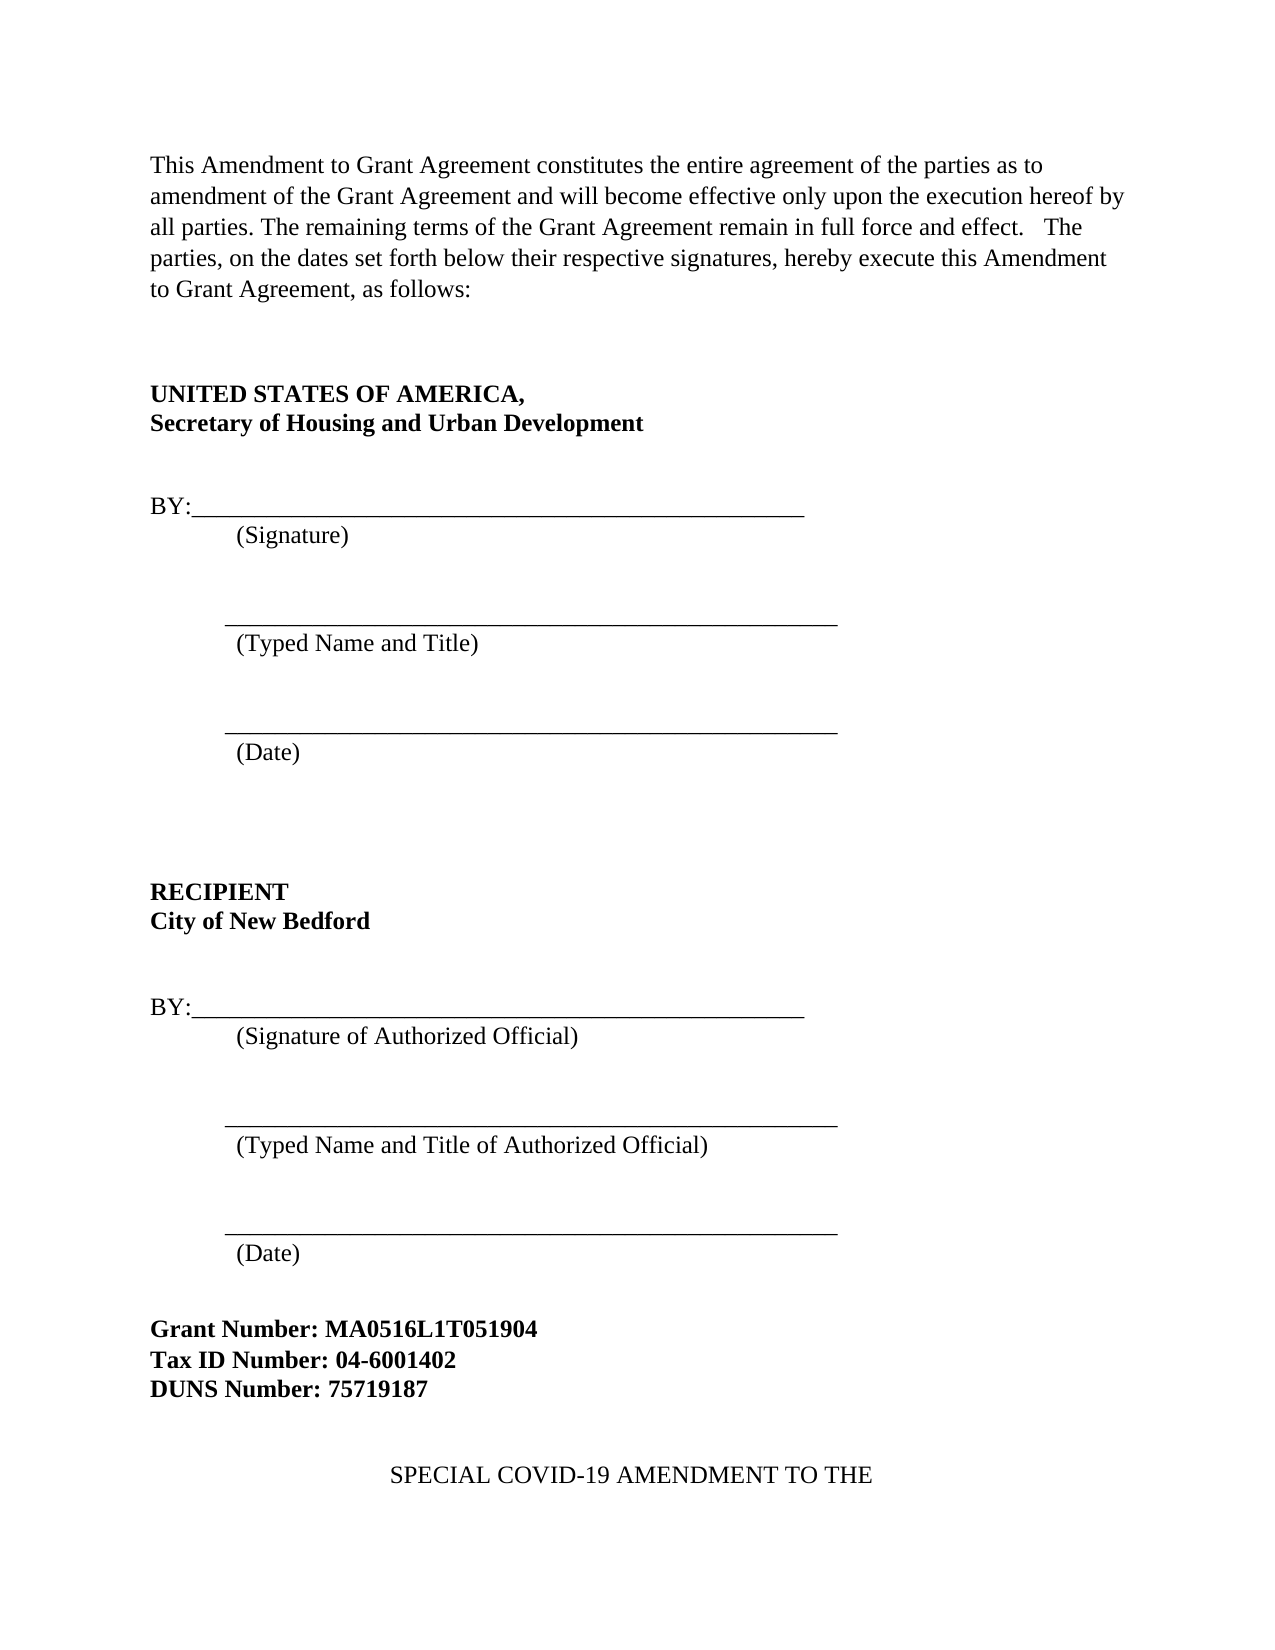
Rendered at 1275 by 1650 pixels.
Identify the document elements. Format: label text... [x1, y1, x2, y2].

text (Date) [150, 737, 1125, 766]
text City of New Bedford [150, 906, 1125, 935]
text UNITED STATES OF AMERICA, [150, 379, 1125, 408]
text This Amendment to Grant Agreement constitutes the entire agreement of the parties as to amendment of the Grant Agreement and will become effective only upon the execution hereof by all parties. The remaining terms of the Grant Agreement remain in full force and effect. The parties, on the dates set forth below their respective signatures, hereby execute this Amendment to Grant Agreement, as follows: [150, 150, 1125, 303]
text _________________________________________________ [150, 708, 1125, 737]
text Secretary of Housing and Urban Development [150, 408, 1125, 437]
text (Signature) [150, 520, 1125, 549]
text BY:_________________________________________________ [150, 992, 1125, 1021]
text (Signature of Authorized Official) [150, 1021, 1125, 1050]
text SPECIAL COVID-19 AMENDMENT TO THE [150, 1460, 1125, 1489]
text Tax ID Number: 04-6001402 [150, 1345, 1125, 1374]
text (Date) [150, 1238, 1125, 1267]
text _________________________________________________ [150, 600, 1125, 628]
text _________________________________________________ [150, 1209, 1125, 1238]
text BY:_________________________________________________ [150, 491, 1125, 520]
subtitle Grant Number: MA0516L1T051904 [150, 1314, 1125, 1343]
text RECIPIENT [150, 877, 1125, 906]
text DUNS Number: 75719187 [150, 1374, 1125, 1402]
text _________________________________________________ [150, 1101, 1125, 1130]
text (Typed Name and Title) [150, 628, 1125, 657]
text (Typed Name and Title of Authorized Official) [150, 1130, 1125, 1158]
